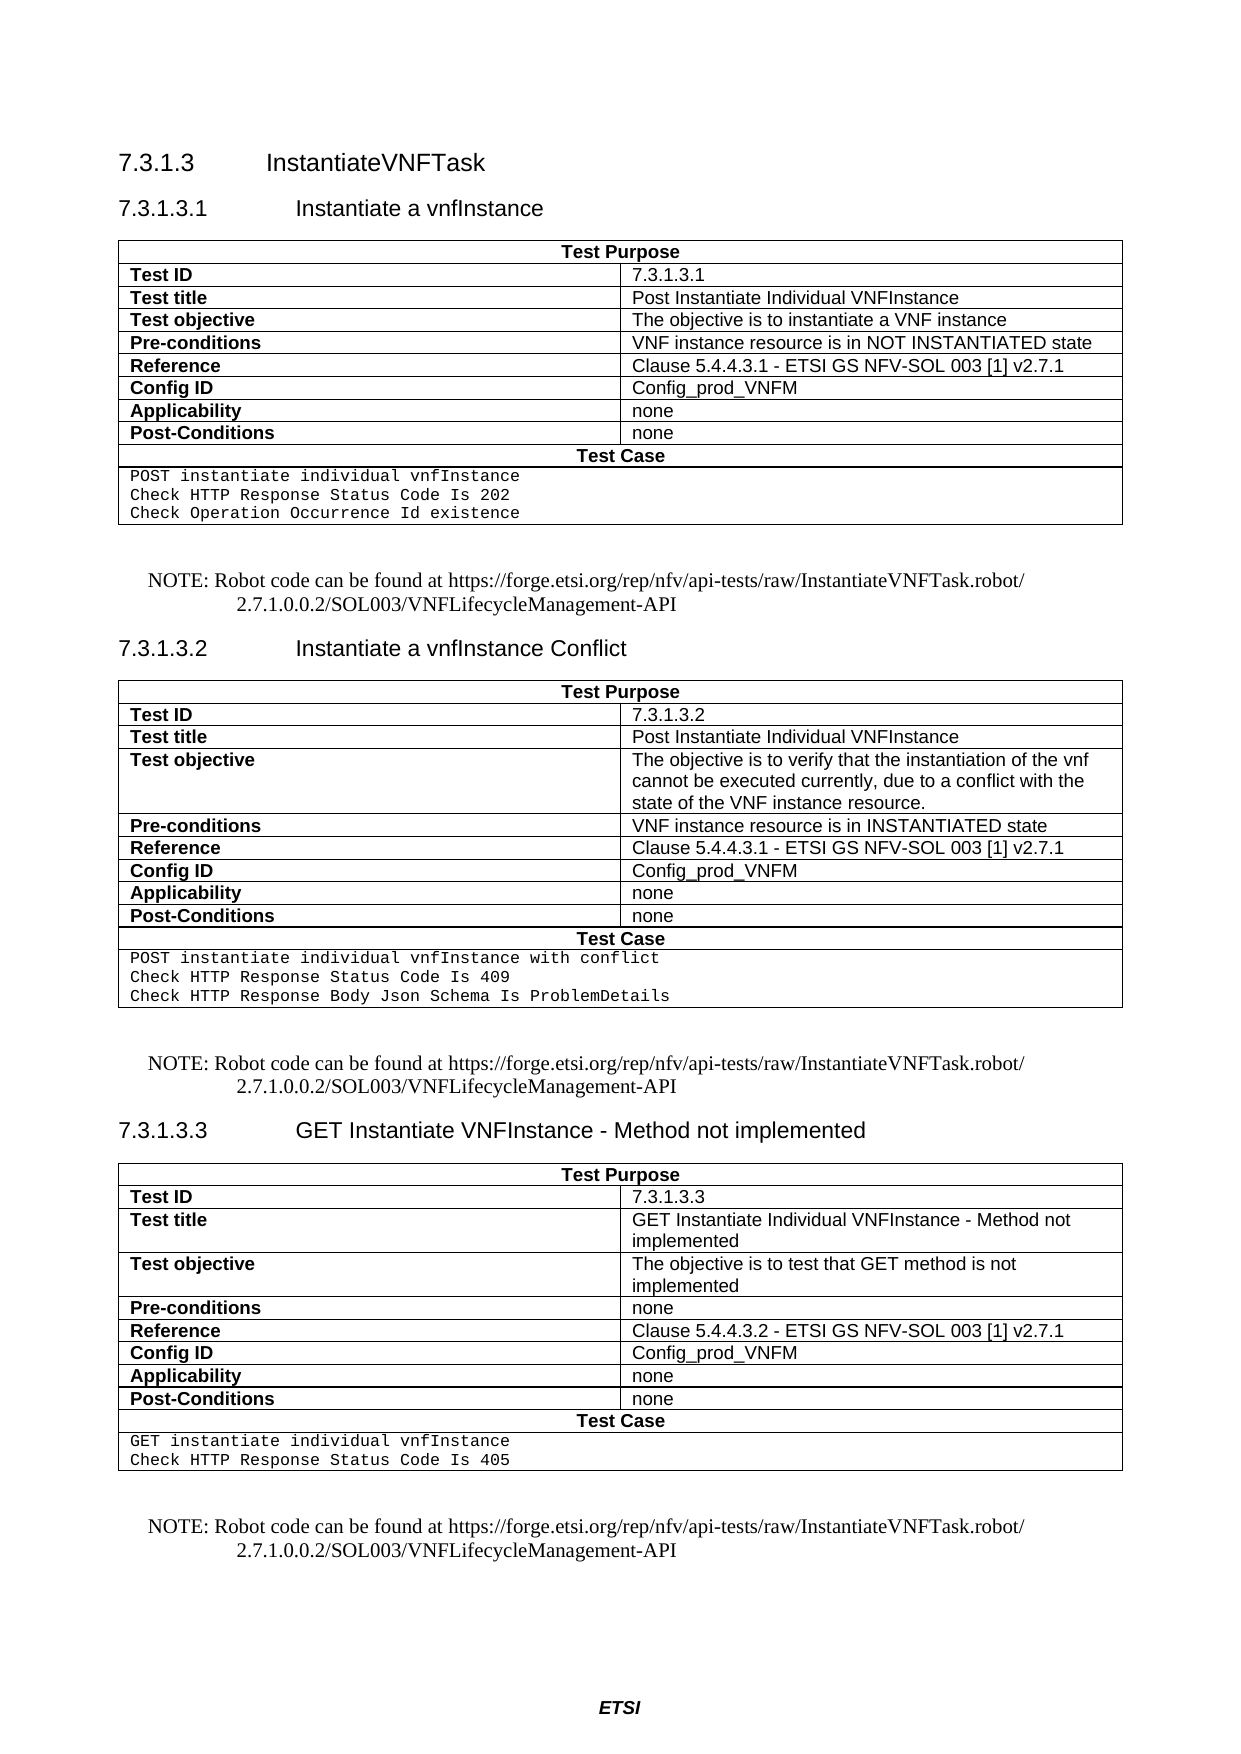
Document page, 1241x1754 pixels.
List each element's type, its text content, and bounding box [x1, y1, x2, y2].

table_cell Test title [119, 1209, 620, 1252]
table_cell none [621, 882, 1122, 904]
table_cell none [621, 1365, 1122, 1386]
table_cell Test objective [119, 1253, 620, 1296]
table_cell Test title [119, 287, 620, 308]
table_cell Test ID [119, 264, 620, 286]
table_cell Config ID [119, 1342, 620, 1364]
table_cell VNF instance resource is in NOT INSTANTIATED state [621, 332, 1122, 353]
table_cell Test ID [119, 704, 620, 725]
table_cell Config_prod_VNFM [621, 377, 1122, 398]
table_cell Clause 5.4.4.3.1 - ETSI GS NFV-SOL 003 [1] v2.7.1 [621, 837, 1122, 858]
table_cell Post Instantiate Individual VNFInstance [621, 726, 1122, 748]
table_cell Reference [119, 354, 620, 376]
table_cell Test ID [119, 1186, 620, 1208]
table_cell Post-Conditions [119, 1388, 620, 1409]
table_cell GET Instantiate Individual VNFInstance - Method not implemented [621, 1209, 1122, 1252]
table_cell POST instantiate individual vnfInstance with conflict Check HTTP Response Status Code Is 409 Check HTTP Response Body Json Schema Is ProblemDetails [119, 950, 1122, 1007]
table_cell Test objective [119, 309, 620, 331]
table_cell Applicability [119, 400, 620, 421]
subtitle 7.3.1.3.1 Instantiate a vnfInstance [118, 195, 1122, 222]
table_cell Pre-conditions [119, 814, 620, 836]
text NOTE: Robot code can be found at https://forge.etsi.org/rep/nfv/api-tests/raw/InstantiateVNFTask.robot/2.7.1.0.0.2/SOL003/VNFLifecycleManagement-API [148, 568, 1122, 616]
table_cell Config ID [119, 860, 620, 881]
subtitle 7.3.1.3.2 Instantiate a vnfInstance Conflict [118, 635, 1122, 661]
table_cell Test objective [119, 749, 620, 813]
table_cell Post-Conditions [119, 422, 620, 444]
table_cell The objective is to verify that the instantiation of the vnf cannot be executed currently, due to a conflict with the state of the VNF instance resource. [621, 749, 1122, 813]
subtitle 7.3.1.3.3 GET Instantiate VNFInstance - Method not implemented [118, 1117, 1122, 1144]
table_cell 7.3.1.3.1 [621, 264, 1122, 286]
table_cell Applicability [119, 1365, 620, 1386]
table_cell The objective is to test that GET method is not implemented [621, 1253, 1122, 1296]
table_cell 7.3.1.3.3 [621, 1186, 1122, 1208]
table_cell Config_prod_VNFM [621, 860, 1122, 881]
table_cell Test Case [119, 445, 1122, 466]
table_cell Config_prod_VNFM [621, 1342, 1122, 1364]
table_cell none [621, 422, 1122, 444]
table_cell Clause 5.4.4.3.1 - ETSI GS NFV-SOL 003 [1] v2.7.1 [621, 354, 1122, 376]
table_header Test Purpose [119, 681, 1122, 702]
table_cell Pre-conditions [119, 1297, 620, 1318]
table_cell Config ID [119, 377, 620, 398]
table_cell none [621, 1388, 1122, 1409]
text NOTE: Robot code can be found at https://forge.etsi.org/rep/nfv/api-tests/raw/InstantiateVNFTask.robot/2.7.1.0.0.2/SOL003/VNFLifecycleManagement-API [148, 1514, 1122, 1562]
text NOTE: Robot code can be found at https://forge.etsi.org/rep/nfv/api-tests/raw/InstantiateVNFTask.robot/2.7.1.0.0.2/SOL003/VNFLifecycleManagement-API [148, 1050, 1122, 1098]
table_cell VNF instance resource is in INSTANTIATED state [621, 814, 1122, 836]
table_cell GET instantiate individual vnfInstance Check HTTP Response Status Code Is 405 [119, 1433, 1122, 1470]
table_cell none [621, 1297, 1122, 1318]
subtitle 7.3.1.3 InstantiateVNFTask [118, 148, 1122, 176]
table_header Test Purpose [119, 1164, 1122, 1185]
table_cell none [621, 905, 1122, 926]
table_cell none [621, 400, 1122, 421]
table_cell Test title [119, 726, 620, 748]
table_cell Test Case [119, 1410, 1122, 1432]
table_cell Post-Conditions [119, 905, 620, 926]
table_cell Test Case [119, 928, 1122, 949]
table_cell Clause 5.4.4.3.2 - ETSI GS NFV-SOL 003 [1] v2.7.1 [621, 1320, 1122, 1341]
table_cell Post Instantiate Individual VNFInstance [621, 287, 1122, 308]
table_cell The objective is to instantiate a VNF instance [621, 309, 1122, 331]
table_cell Applicability [119, 882, 620, 904]
table_cell Pre-conditions [119, 332, 620, 353]
table_header Test Purpose [119, 241, 1122, 263]
table_cell Reference [119, 837, 620, 858]
table_cell POST instantiate individual vnfInstance Check HTTP Response Status Code Is 202 Check Operation Occurrence Id existence [119, 468, 1122, 524]
table_cell Reference [119, 1320, 620, 1341]
table_cell 7.3.1.3.2 [621, 704, 1122, 725]
